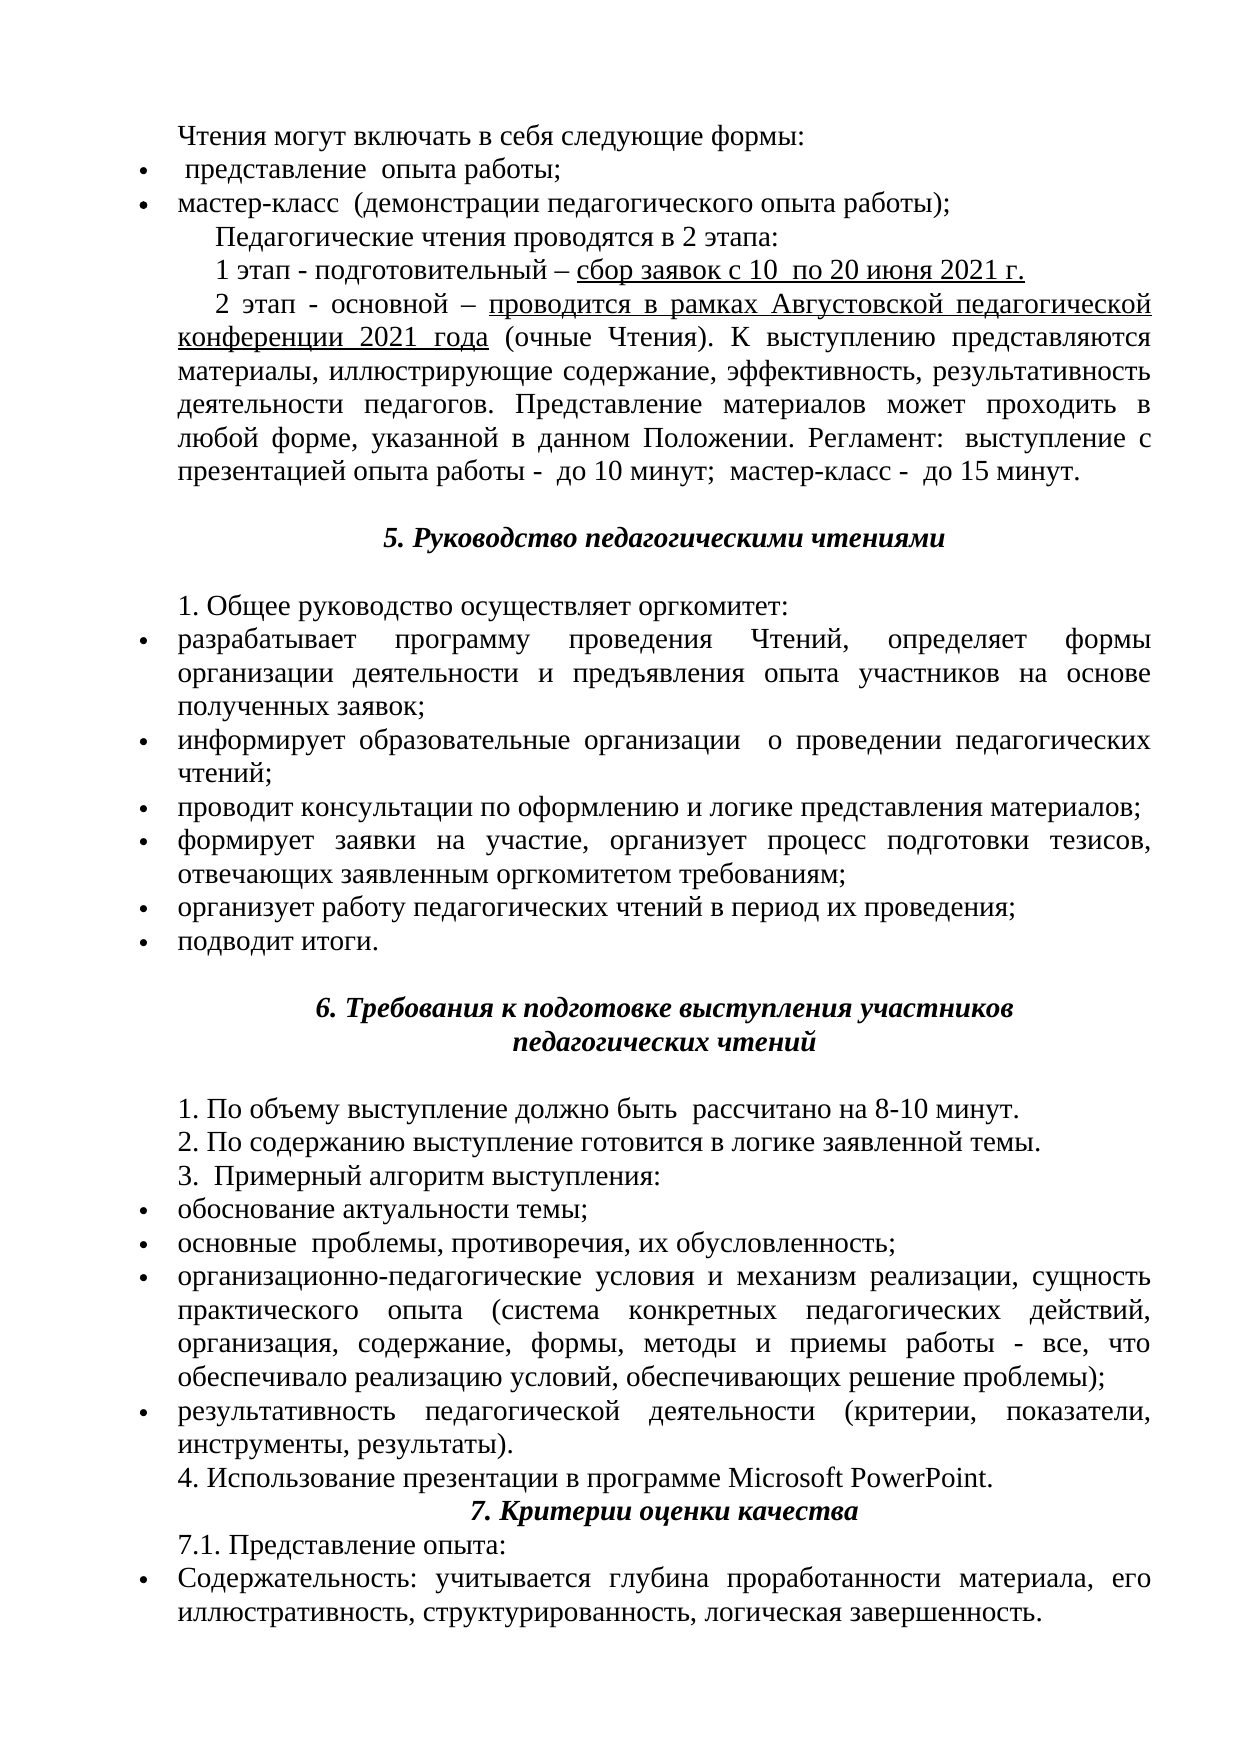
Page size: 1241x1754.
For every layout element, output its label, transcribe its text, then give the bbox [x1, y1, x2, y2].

text 1. По объему выступление должно быть рассчитано на 8-10 минут. [177, 1091, 1152, 1124]
list организует работу педагогических чтений в период их проведения; [140, 889, 1152, 923]
list формирует заявки на участие, организует процесс подготовки тезисов, отвечающих заявленным оргкомитетом требованиям; [140, 822, 1152, 889]
list мастер-класс (демонстрации педагогического опыта работы); [140, 185, 1152, 219]
list результативность педагогической деятельности (критерии, показатели, инструменты, результаты). [140, 1393, 1152, 1460]
text 6. Требования к подготовке выступления участников [177, 990, 1152, 1024]
text 4. Использование презентации в программе Microsoft PowerPoint. [177, 1460, 1152, 1493]
text Чтения могут включать в себя следующие формы: [177, 118, 1152, 152]
list основные проблемы, противоречия, их обусловленность; [140, 1225, 1152, 1258]
text Педагогические чтения проводятся в 2 этапа: [177, 219, 1152, 252]
list организационно-педагогические условия и механизм реализации, сущность практического опыта (система конкретных педагогических действий, организация, содержание, формы, методы и приемы работы - все, что обеспечивало реализацию условий, обеспечивающих решение проблемы); [140, 1258, 1152, 1393]
list обоснование актуальности темы; [140, 1191, 1152, 1225]
list представление опыта работы; [140, 152, 1152, 185]
text 3. Примерный алгоритм выступления: [177, 1158, 1152, 1191]
text 7. Критерии оценки качества [177, 1493, 1152, 1527]
list подводит итоги. [140, 923, 1152, 957]
text 1 этап - подготовительный – сбор заявок с 10 по 20 июня 2021 г. [177, 252, 1152, 286]
text 1. Общее руководство осуществляет оргкомитет: [177, 588, 1152, 621]
text 2 этап - основной – проводится в рамках Августовской педагогической конференции 2021 года (очные Чтения). К выступлению представляются материалы, иллюстрирующие содержание, эффективность, результативность деятельности педагогов. Представление материалов может проходить в любой форме, указанной в данном Положении. Регламент: выступление с презентацией опыта работы - до 10 минут; мастер-класс - до 15 минут. [177, 286, 1152, 487]
list разрабатывает программу проведения Чтений, определяет формы организации деятельности и предъявления опыта участников на основе полученных заявок; [140, 621, 1152, 722]
text 7.1. Представление опыта: [177, 1527, 1152, 1560]
list проводит консультации по оформлению и логике представления материалов; [140, 789, 1152, 822]
text 2. По содержанию выступление готовится в логике заявленной темы. [177, 1124, 1152, 1158]
text 5. Руководство педагогическими чтениями [177, 521, 1152, 554]
list Содержательность: учитывается глубина проработанности материала, его иллюстративность, структурированность, логическая завершенность. [140, 1560, 1152, 1627]
text педагогических чтений [177, 1024, 1152, 1057]
list информирует образовательные организации о проведении педагогических чтений; [140, 722, 1152, 789]
